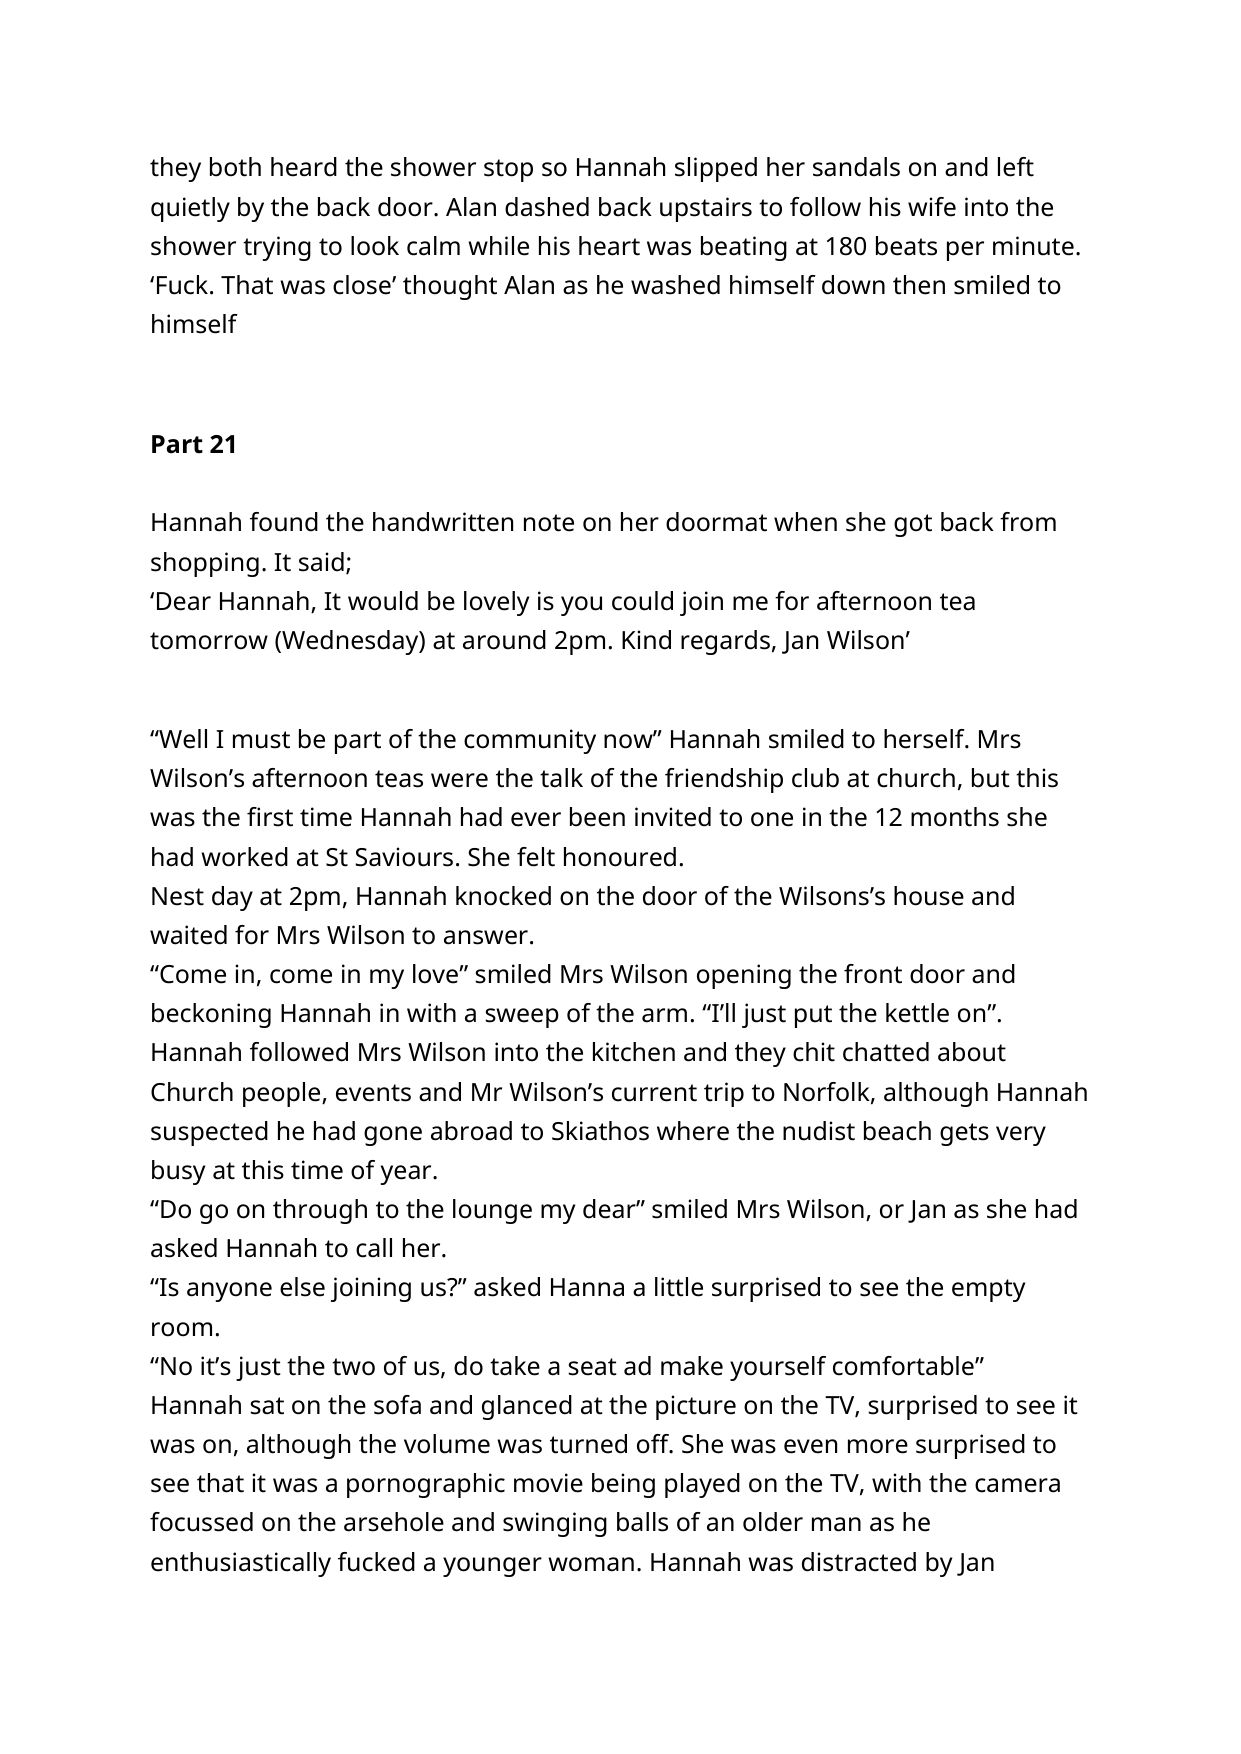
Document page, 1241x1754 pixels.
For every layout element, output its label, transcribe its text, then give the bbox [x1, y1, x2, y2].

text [150, 682, 1090, 1578]
text Part 21 Hannah found the handwritten note on her doormat when she got back from shopping. It said; ‘Dear Hannah, It would be lovely is you could join me for afternoon tea tomorrow (Wednesday) at around 2pm. Kind regards, Jan Wilson’ [150, 427, 1090, 657]
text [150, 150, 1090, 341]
